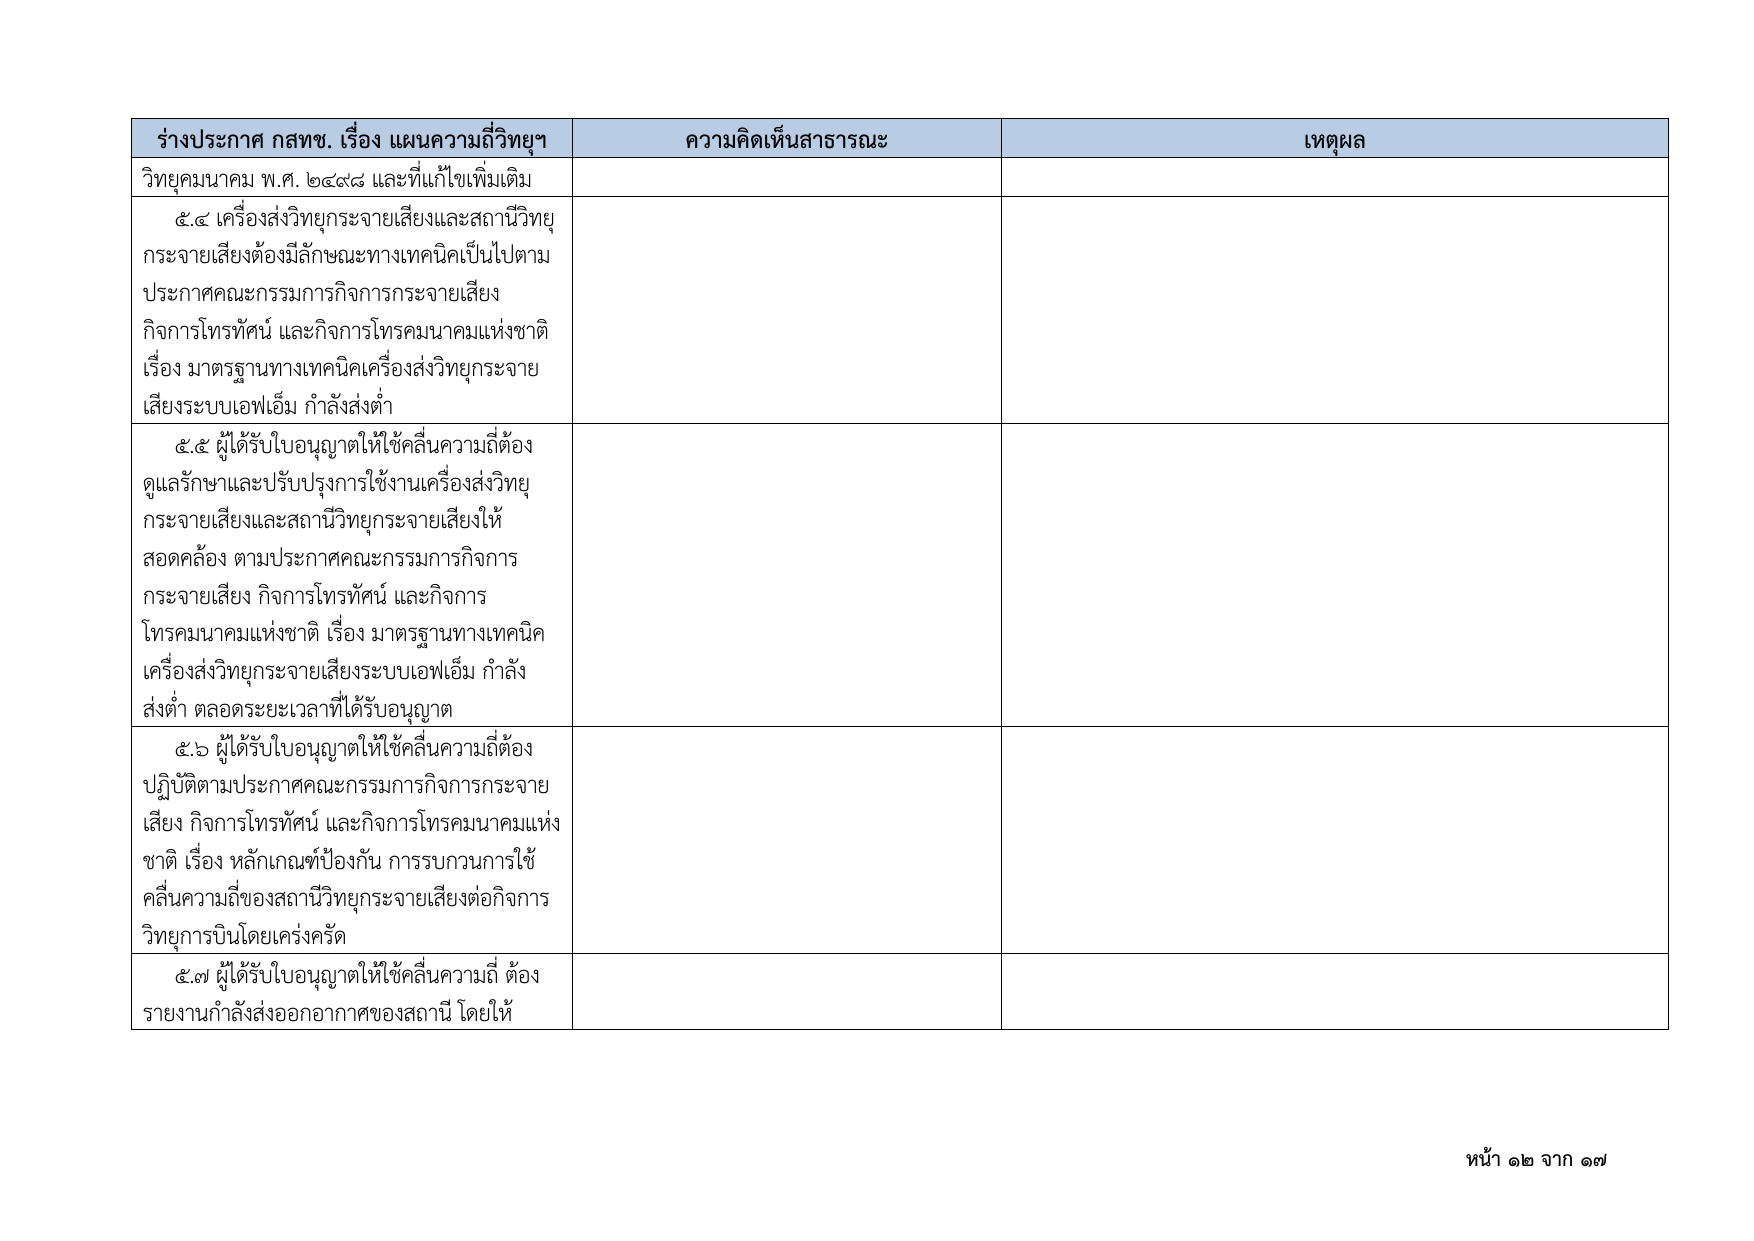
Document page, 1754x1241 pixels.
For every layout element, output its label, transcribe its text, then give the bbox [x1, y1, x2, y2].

table_cell [573, 727, 1001, 953]
table_cell 5.5 ผู้ได้รับใบอนุญาตให้ใช้คลื่นความถี่ต้องดูแลรักษาและปรับปรุงการใช้งานเครื่องส่งวิทยุกระจายเสียงและสถานีวิทยุกระจายเสียงให้สอดคล้อง ตามประกาศคณะกรรมการกิจการกระจายเสียง กิจการโทรทัศน์ และกิจการโทรคมนาคมแห่งชาติ เรื่อง มาตรฐานทางเทคนิคเครื่องส่งวิทยุกระจายเสียงระบบเอฟเอ็ม กำลัง ส่งต่ำ ตลอดระยะเวลาที่ได้รับอนุญาต [132, 424, 572, 726]
table_cell [1002, 954, 1668, 1029]
table_cell [573, 424, 1001, 726]
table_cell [132, 158, 572, 196]
table_cell [573, 197, 1001, 423]
table_cell [1002, 158, 1668, 196]
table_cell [132, 954, 572, 1029]
table_cell [573, 158, 1001, 196]
table_header เหตุผล [1002, 119, 1668, 157]
table_header ร่างประกาศ กสทช. เรื่อง แผนความถี่วิทยุฯ [132, 119, 572, 157]
table_cell [573, 954, 1001, 1029]
table_cell 5.4 เครื่องส่งวิทยุกระจายเสียงและสถานีวิทยุกระจายเสียงต้องมีลักษณะทางเทคนิคเป็นไปตามประกาศคณะกรรมการกิจการกระจายเสียง กิจการโทรทัศน์ และกิจการโทรคมนาคมแห่งชาติ เรื่อง มาตรฐานทางเทคนิคเครื่องส่งวิทยุกระจายเสียงระบบเอฟเอ็ม กำลังส่งต่ำ [132, 197, 572, 423]
table_cell [1002, 727, 1668, 953]
table_header ความคิดเห็นสาธารณะ [573, 119, 1001, 157]
table_cell [1002, 197, 1668, 423]
table_cell 5.6 ผู้ได้รับใบอนุญาตให้ใช้คลื่นความถี่ต้องปฏิบัติตามประกาศคณะกรรมการกิจการกระจายเสียง กิจการโทรทัศน์ และกิจการโทรคมนาคมแห่งชาติ เรื่อง หลักเกณฑ์ป้องกัน การรบกวนการใช้คลื่นความถี่ของสถานีวิทยุกระจายเสียงต่อกิจการวิทยุการบินโดยเคร่งครัด [132, 727, 572, 953]
table_cell [1002, 424, 1668, 726]
